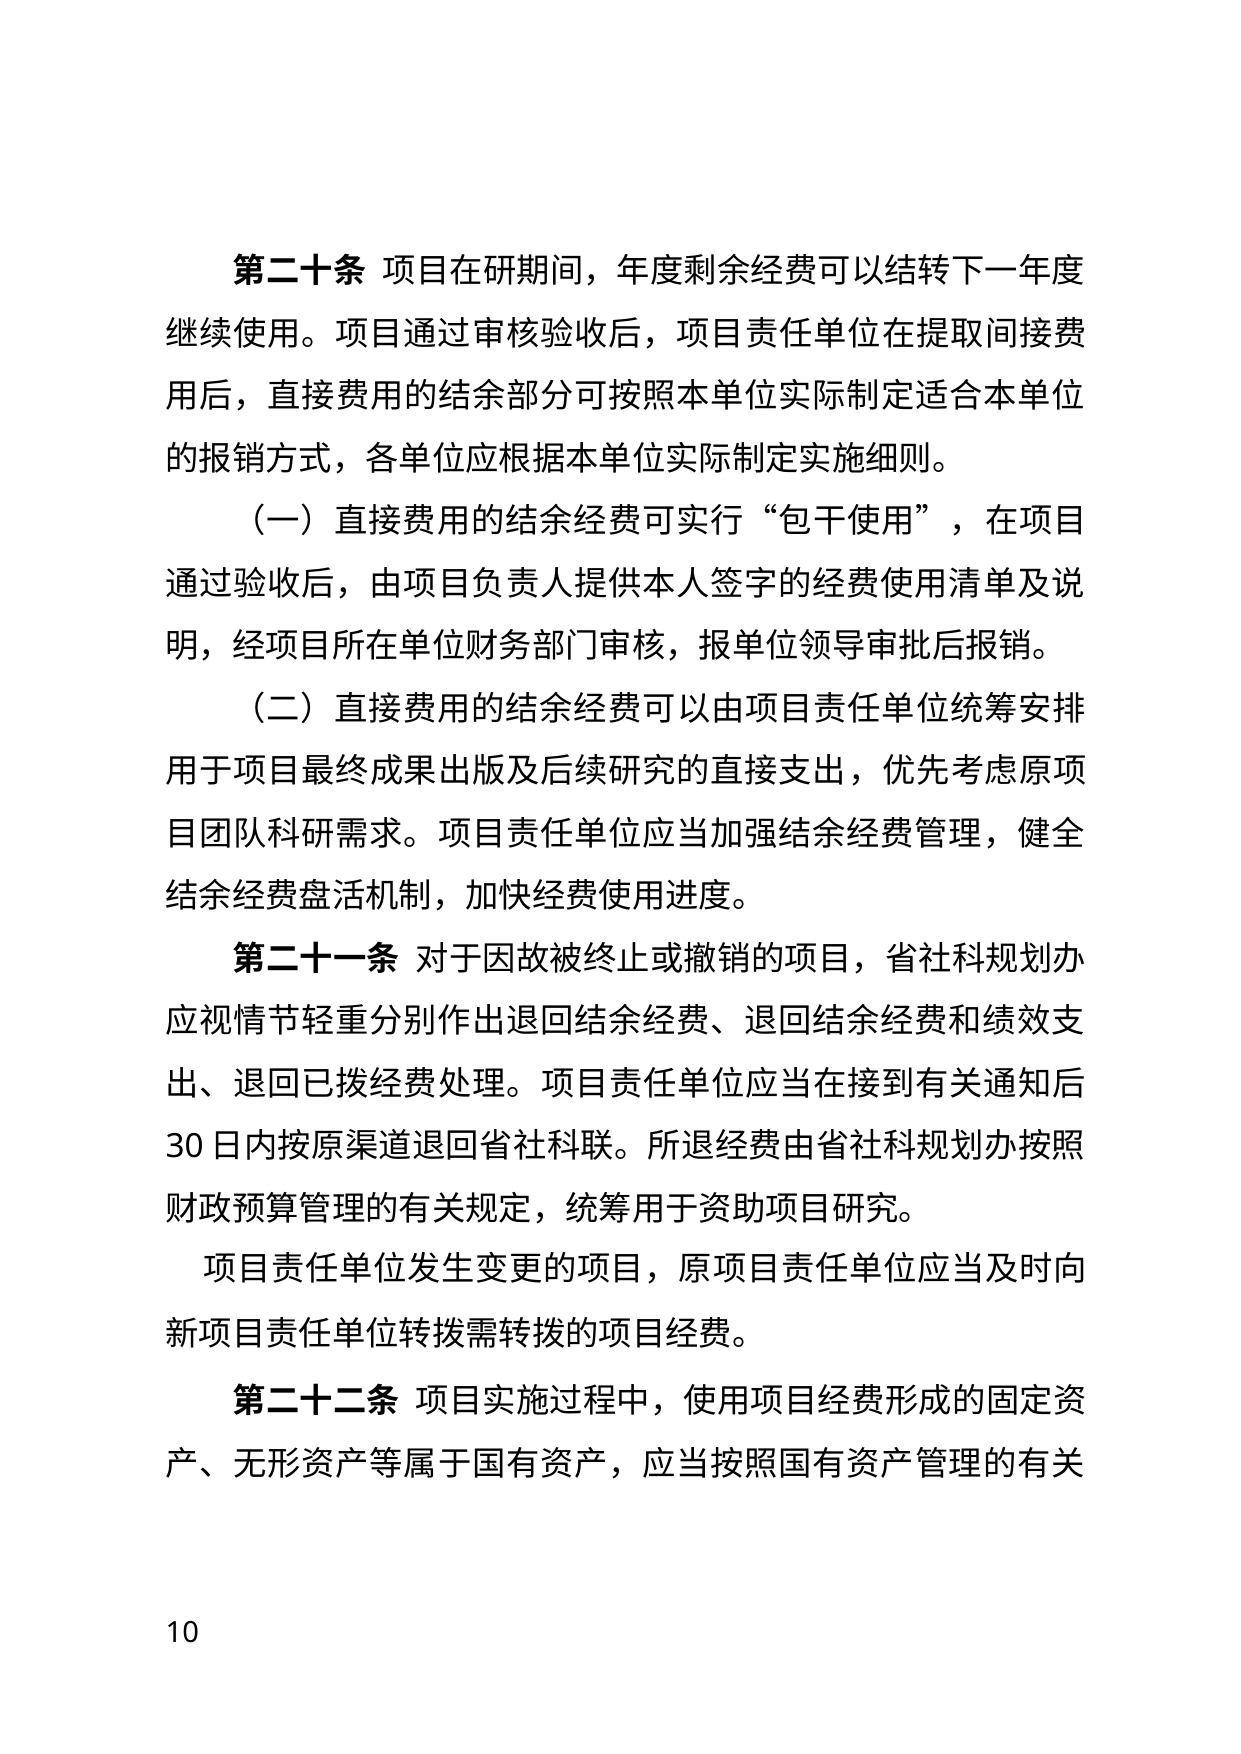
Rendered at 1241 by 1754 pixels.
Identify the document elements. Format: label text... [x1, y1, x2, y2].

text 第二十一条 对于因故被终止或撤销的项目，省社科规划办应视情节轻重分别作出退回结余经费、退回结余经费和绩效支出、退回已拨经费处理。项目责任单位应当在接到有关通知后30日内按原渠道退回省社科联。所退经费由省社科规划办按照财政预算管理的有关规定，统筹用于资助项目研究。 [165, 920, 1087, 1233]
list （一）直接费用的结余经费可实行“包干使用”，在项目通过验收后，由项目负责人提供本人签字的经费使用清单及说明，经项目所在单位财务部门审核，报单位领导审批后报销。 [165, 483, 1087, 670]
text 项目责任单位发生变更的项目，原项目责任单位应当及时向新项目责任单位转拨需转拨的项目经费。 [165, 1233, 1087, 1363]
list （二）直接费用的结余经费可以由项目责任单位统筹安排用于项目最终成果出版及后续研究的直接支出，优先考虑原项目团队科研需求。项目责任单位应当加强结余经费管理，健全结余经费盘活机制，加快经费使用进度。 [165, 670, 1087, 920]
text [165, 1363, 1087, 1488]
text 第二十条 项目在研期间，年度剩余经费可以结转下一年度继续使用。项目通过审核验收后，项目责任单位在提取间接费用后，直接费用的结余部分可按照本单位实际制定适合本单位的报销方式，各单位应根据本单位实际制定实施细则。 [165, 233, 1087, 483]
